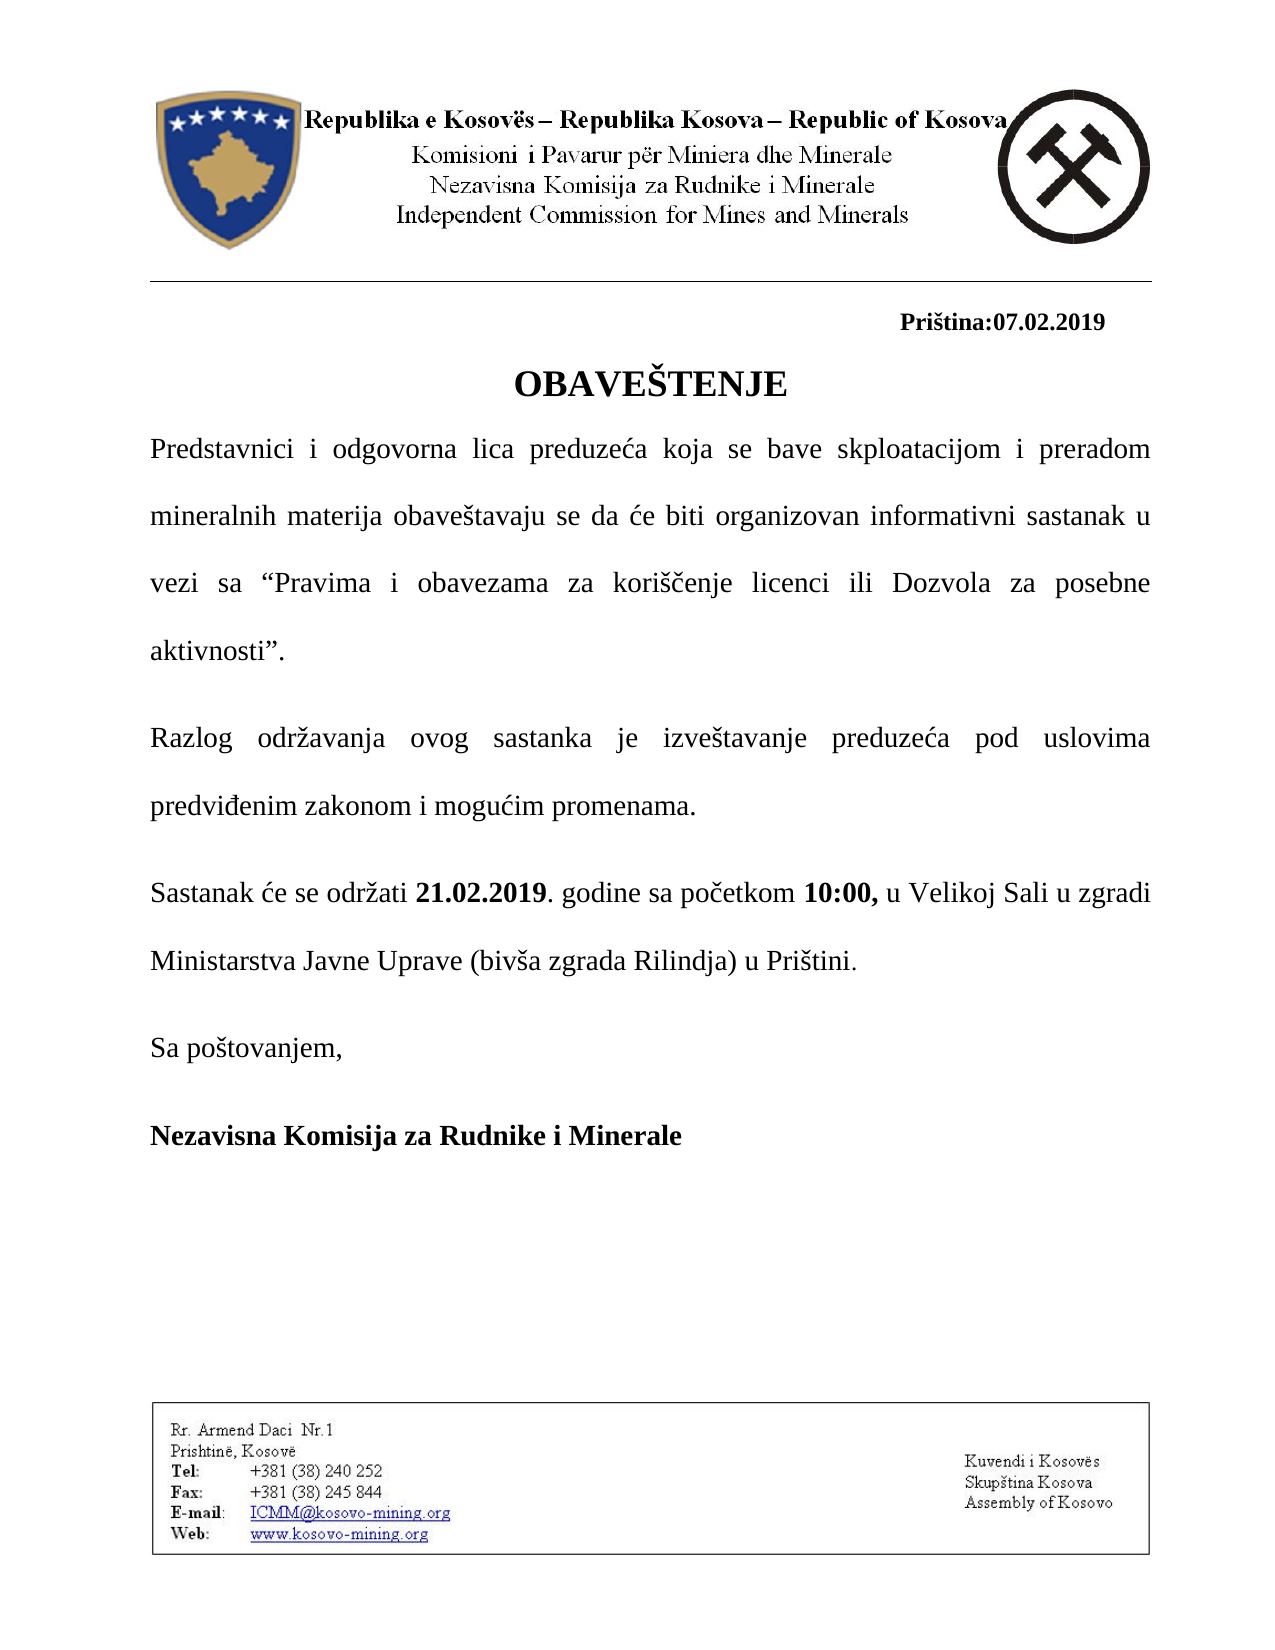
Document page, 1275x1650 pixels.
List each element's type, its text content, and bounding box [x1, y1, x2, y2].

text Sa poštovanjem, [150, 1031, 1152, 1064]
text Predstavnici i odgovorna lica preduzeća koja se bave skploatacijom i preradom mineralnih materija obaveštavaju se da će biti organizovan informativni sastanak u vezi sa “Pravima i obavezama za koriščenje licenci ili Dozvola za posebne aktivnosti”. [150, 431, 1152, 666]
text Sastanak će se održati 21.02.2019. godine sa početkom 10:00, u Velikoj Sali u zgradi Ministarstva Javne Uprave (bivša zgrada Rilindja) u Prištini. [150, 876, 1152, 976]
text Nezavisna Komisija za Rudnike i Minerale [150, 1118, 1152, 1152]
text OBAVEŠTENJE [150, 361, 1152, 404]
picture [150, 88, 1152, 251]
text Razlog održavanja ovog sastanka je izveštavanje preduzeća pod uslovima predviđenim zakonom i mogućim promenama. [150, 721, 1152, 821]
picture [150, 1402, 1152, 1556]
text Priština:07.02.2019 [150, 307, 1152, 336]
